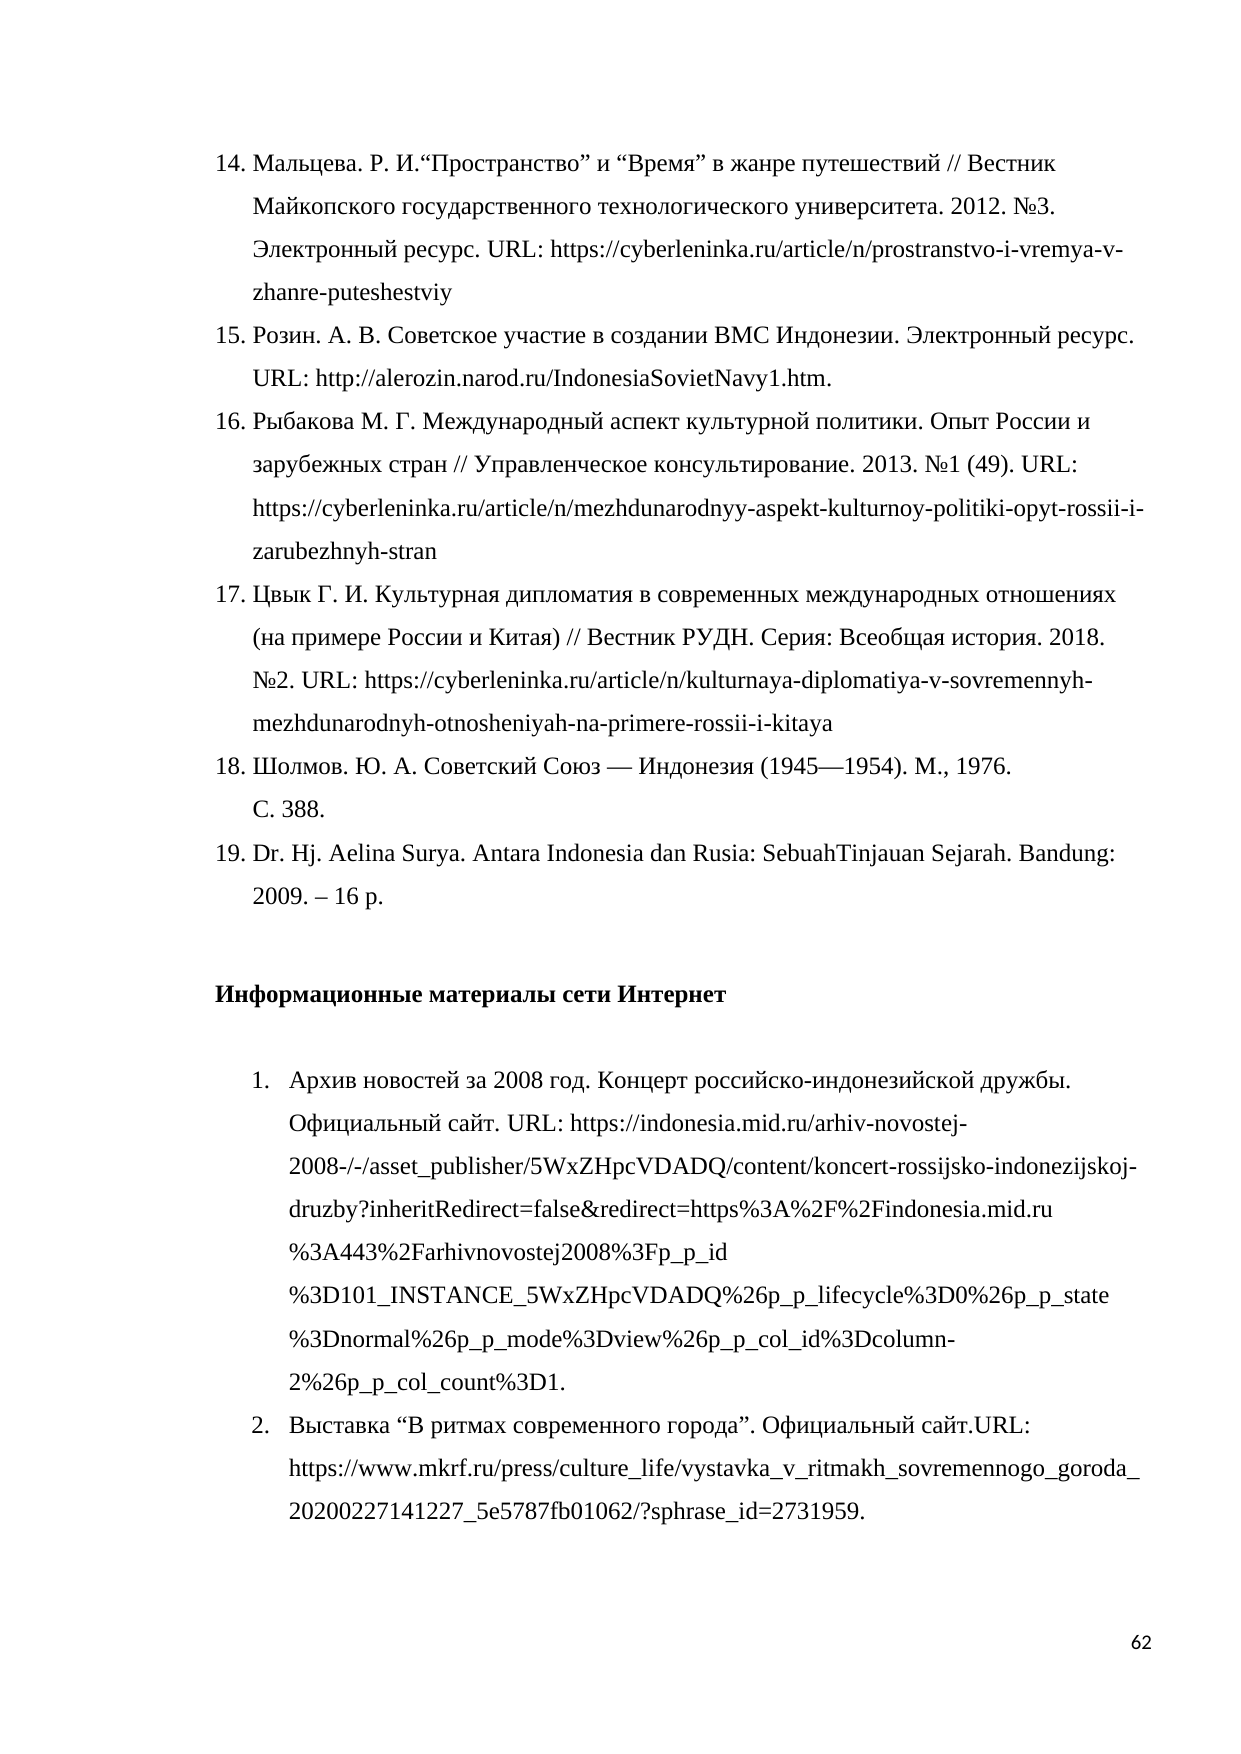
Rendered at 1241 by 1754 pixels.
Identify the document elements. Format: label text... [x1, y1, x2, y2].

list Шолмов. Ю. А. Советский Союз — Индонезия (1945—1954). М., 1976. С. 388. [215, 751, 1152, 823]
list Мальцева. Р. И.“Пространство” и “Время” в жанре путешествий // Вестник Майкопского государственного технологического университета. 2012. №3. Электронный ресурс. URL: https://cyberleninka.ru/article/n/prostranstvo-i-vremya-v-zhanre-puteshestviy [215, 148, 1152, 306]
list Розин. А. В. Советское участие в создании ВМС Индонезии. Электронный ресурс. URL: http://alerozin.narod.ru/IndonesiaSovietNavy1.htm. [215, 320, 1152, 392]
list Рыбакова М. Г. Международный аспект культурной политики. Опыт России и зарубежных стран // Управленческое консультирование. 2013. №1 (49). URL: https://cyberleninka.ru/article/n/mezhdunarodnyy-aspekt-kulturnoy-politiki-opyt-rossii-i-zarubezhnyh-stran [215, 406, 1152, 564]
list Выставка “В ритмах современного города”. Официальный сайт.URL: https://www.mkrf.ru/press/culture_life/vystavka_v_ritmakh_sovremennogo_goroda_20200227141227_5e5787fb01062/?sphrase_id=2731959. [251, 1410, 1152, 1525]
list Цвык Г. И. Культурная дипломатия в современных международных отношениях (на примере России и Китая) // Вестник РУДН. Серия: Всеобщая история. 2018. №2. URL: https://cyberleninka.ru/article/n/kulturnaya-diplomatiya-v-sovremennyh-mezhdunarodnyh-otnosheniyah-na-primere-rossii-i-kitaya [215, 579, 1152, 737]
list Dr. Hj. Aelina Surya. Antara Indonesia dan Rusia: SebuahTinjauan Sejarah. Bandung: 2009. – 16 p. [215, 838, 1152, 909]
list Архив новостей за 2008 год. Концерт российско-индонезийской дружбы. Официальный сайт. URL: https://indonesia.mid.ru/arhiv-novostej-2008-/-/asset_publisher/5WxZHpcVDADQ/content/koncert-rossijsko-indonezijskoj-druzby?inheritRedirect=false&redirect=https%3A%2F%2Findonesia.mid.ru%3A443%2Farhivnovostej2008%3Fp_p_id%3D101_INSTANCE_5WxZHpcVDADQ%26p_p_lifecycle%3D0%26p_p_state%3Dnormal%26p_p_mode%3Dview%26p_p_col_id%3Dcolumn-2%26p_p_col_count%3D1. [251, 1065, 1152, 1396]
text Информационные материалы сети Интернет [215, 979, 1152, 1007]
